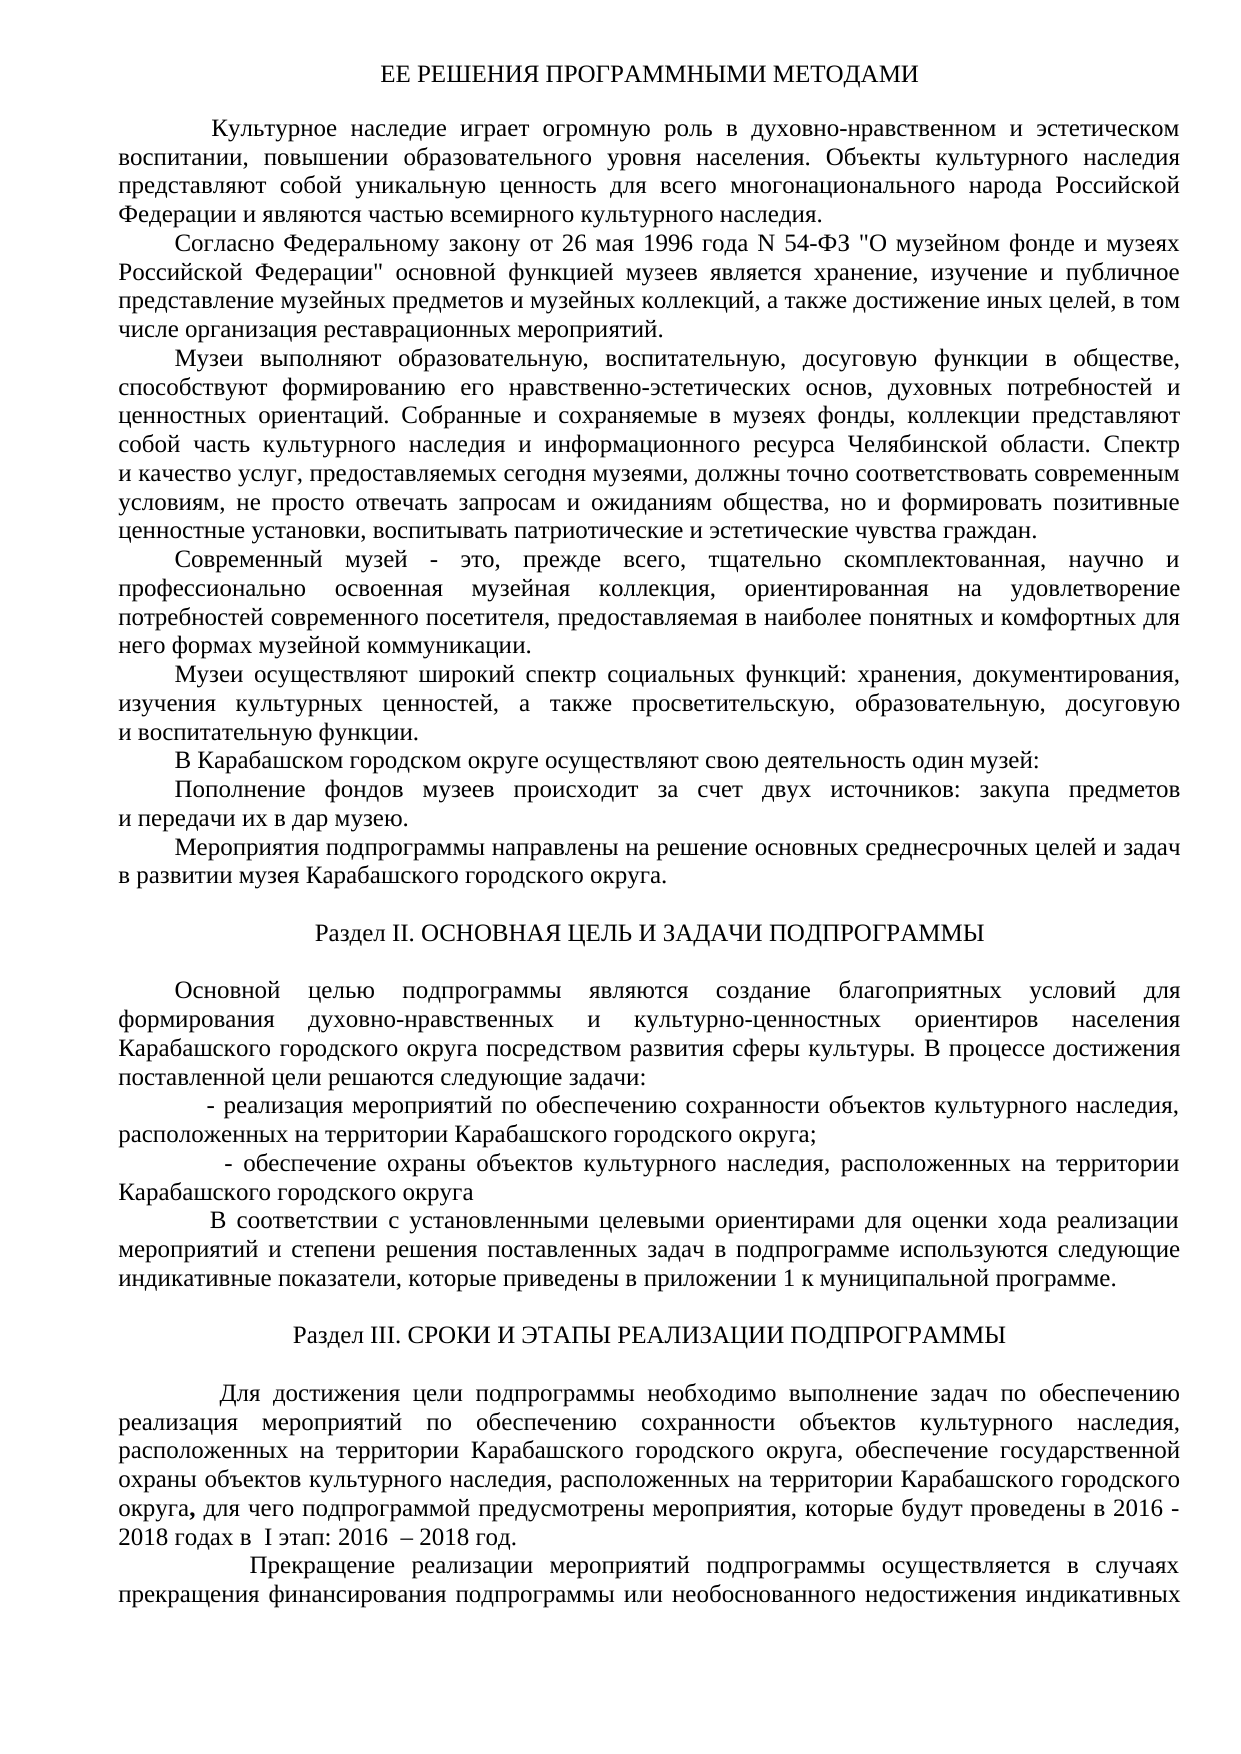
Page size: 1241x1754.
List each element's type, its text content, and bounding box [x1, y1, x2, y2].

text Раздел II. ОСНОВНАЯ ЦЕЛЬ И ЗАДАЧИ ПОДПРОГРАММЫ [118, 918, 1181, 947]
text Культурное наследие играет огромную роль в духовно-нравственном и эстетическом воспитании, повышении образовательного уровня населения. Объекты культурного наследия представляют собой уникальную ценность для всего многонационального народа Российской Федерации и являются частью всемирного культурного наследия. [118, 113, 1181, 228]
text Мероприятия подпрограммы направлены на решение основных среднесрочных целей и задач в развитии музея Карабашского городского округа. [118, 832, 1181, 889]
text ЕЕ РЕШЕНИЯ ПРОГРАММНЫМИ МЕТОДАМИ [118, 59, 1181, 88]
text Музеи осуществляют широкий спектр социальных функций: хранения, документирования, изучения культурных ценностей, а также просветительскую, образовательную, досуговую и воспитательную функции. [118, 659, 1181, 745]
text В соответствии с установленными целевыми ориентирами для оценки хода реализации мероприятий и степени решения поставленных задач в подпрограмме используются следующие индикативные показатели, которые приведены в приложении 1 к муниципальной программе. [118, 1205, 1181, 1292]
text - обеспечение охраны объектов культурного наследия, расположенных на территории Карабашского городского округа [118, 1148, 1181, 1205]
text Современный музей - это, прежде всего, тщательно скомплектованная, научно и профессионально освоенная музейная коллекция, ориентированная на удовлетворение потребностей современного посетителя, предоставляемая в наиболее понятных и комфортных для него формах музейной коммуникации. [118, 544, 1181, 659]
text Основной целью подпрограммы являются создание благоприятных условий для формирования духовно-нравственных и культурно-ценностных ориентиров населения Карабашского городского округа посредством развития сферы культуры. В процессе достижения поставленной цели решаются следующие задачи: [118, 975, 1181, 1090]
text Пополнение фондов музеев происходит за счет двух источников: закупа предметов и передачи их в дар музею. [118, 774, 1181, 832]
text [118, 1550, 1181, 1608]
text В Карабашском городском округе осуществляют свою деятельность один музей: [118, 745, 1181, 774]
text Согласно Федеральному закону от 26 мая 1996 года N 54-ФЗ "О музейном фонде и музеях Российской Федерации" основной функцией музеев является хранение, изучение и публичное представление музейных предметов и музейных коллекций, а также достижение иных целей, в том числе организация реставрационных мероприятий. [118, 228, 1181, 343]
text Музеи выполняют образовательную, воспитательную, досуговую функции в обществе, способствуют формированию его нравственно-эстетических основ, духовных потребностей и ценностных ориентаций. Собранные и сохраняемые в музеях фонды, коллекции представляют собой часть культурного наследия и информационного ресурса Челябинской области. Спектр и качество услуг, предоставляемых сегодня музеями, должны точно соответствовать современным условиям, не просто отвечать запросам и ожиданиям общества, но и формировать позитивные ценностные установки, воспитывать патриотические и эстетические чувства граждан. [118, 343, 1181, 544]
text Для достижения цели подпрограммы необходимо выполнение задач по обеспечению реализация мероприятий по обеспечению сохранности объектов культурного наследия, расположенных на территории Карабашского городского округа, обеспечение государственной охраны объектов культурного наследия, расположенных на территории Карабашского городского округа, для чего подпрограммой предусмотрены мероприятия, которые будут проведены в 2016 - 2018 годах в I этап: 2016 – 2018 год. [118, 1378, 1181, 1550]
text Раздел III. СРОКИ И ЭТАПЫ РЕАЛИЗАЦИИ ПОДПРОГРАММЫ [118, 1320, 1181, 1349]
text - реализация мероприятий по обеспечению сохранности объектов культурного наследия, расположенных на территории Карабашского городского округа; [118, 1090, 1181, 1148]
